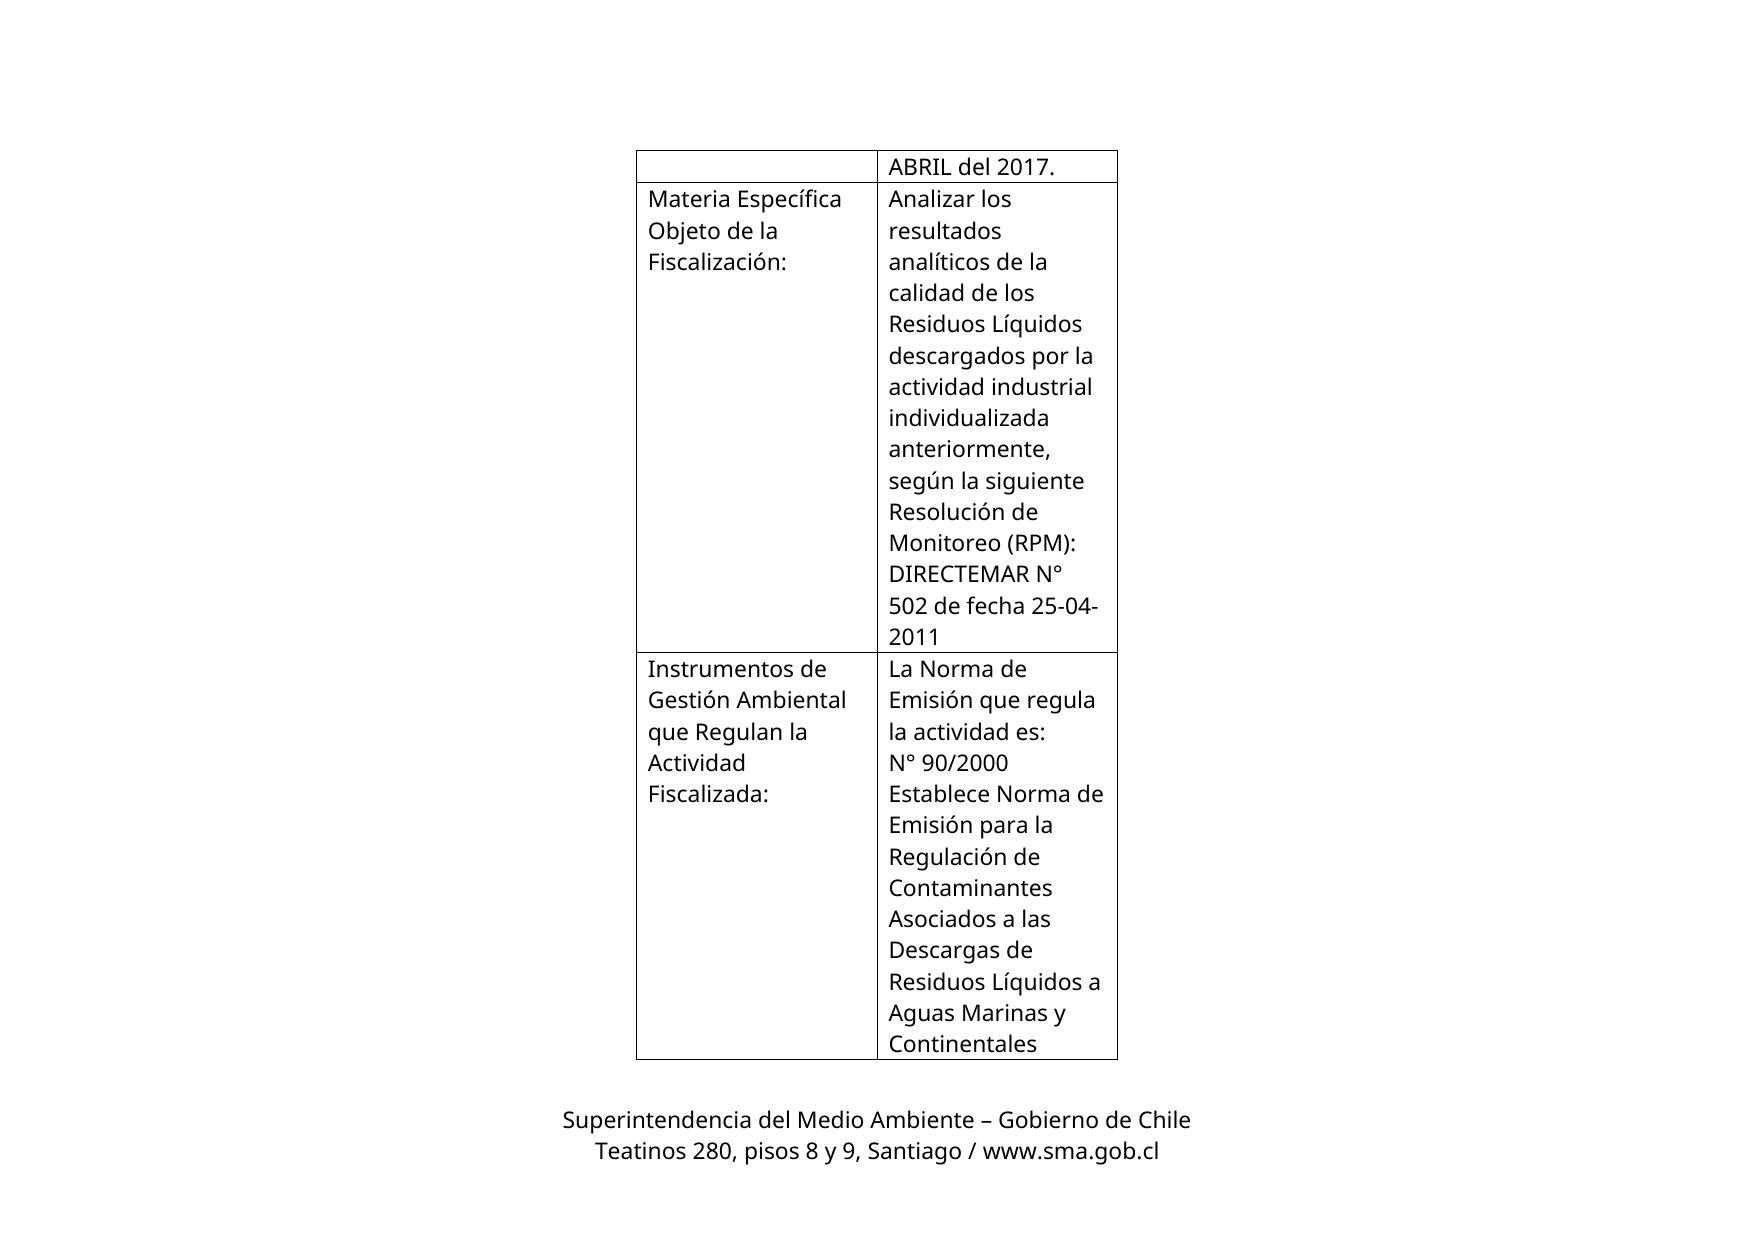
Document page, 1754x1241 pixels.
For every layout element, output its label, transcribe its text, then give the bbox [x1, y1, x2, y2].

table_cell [637, 653, 877, 1059]
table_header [637, 151, 877, 182]
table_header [878, 151, 1117, 182]
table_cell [878, 653, 1117, 1059]
table_cell Materia Específica Objeto de la Fiscalización: [637, 183, 877, 652]
table_cell Analizar los resultados analíticos de la calidad de los Residuos Líquidos descargados por la actividad industrial individualizada anteriormente, según la siguiente Resolución de Monitoreo (RPM): DIRECTEMAR N° 502 de fecha 25-04-2011 [878, 183, 1117, 652]
